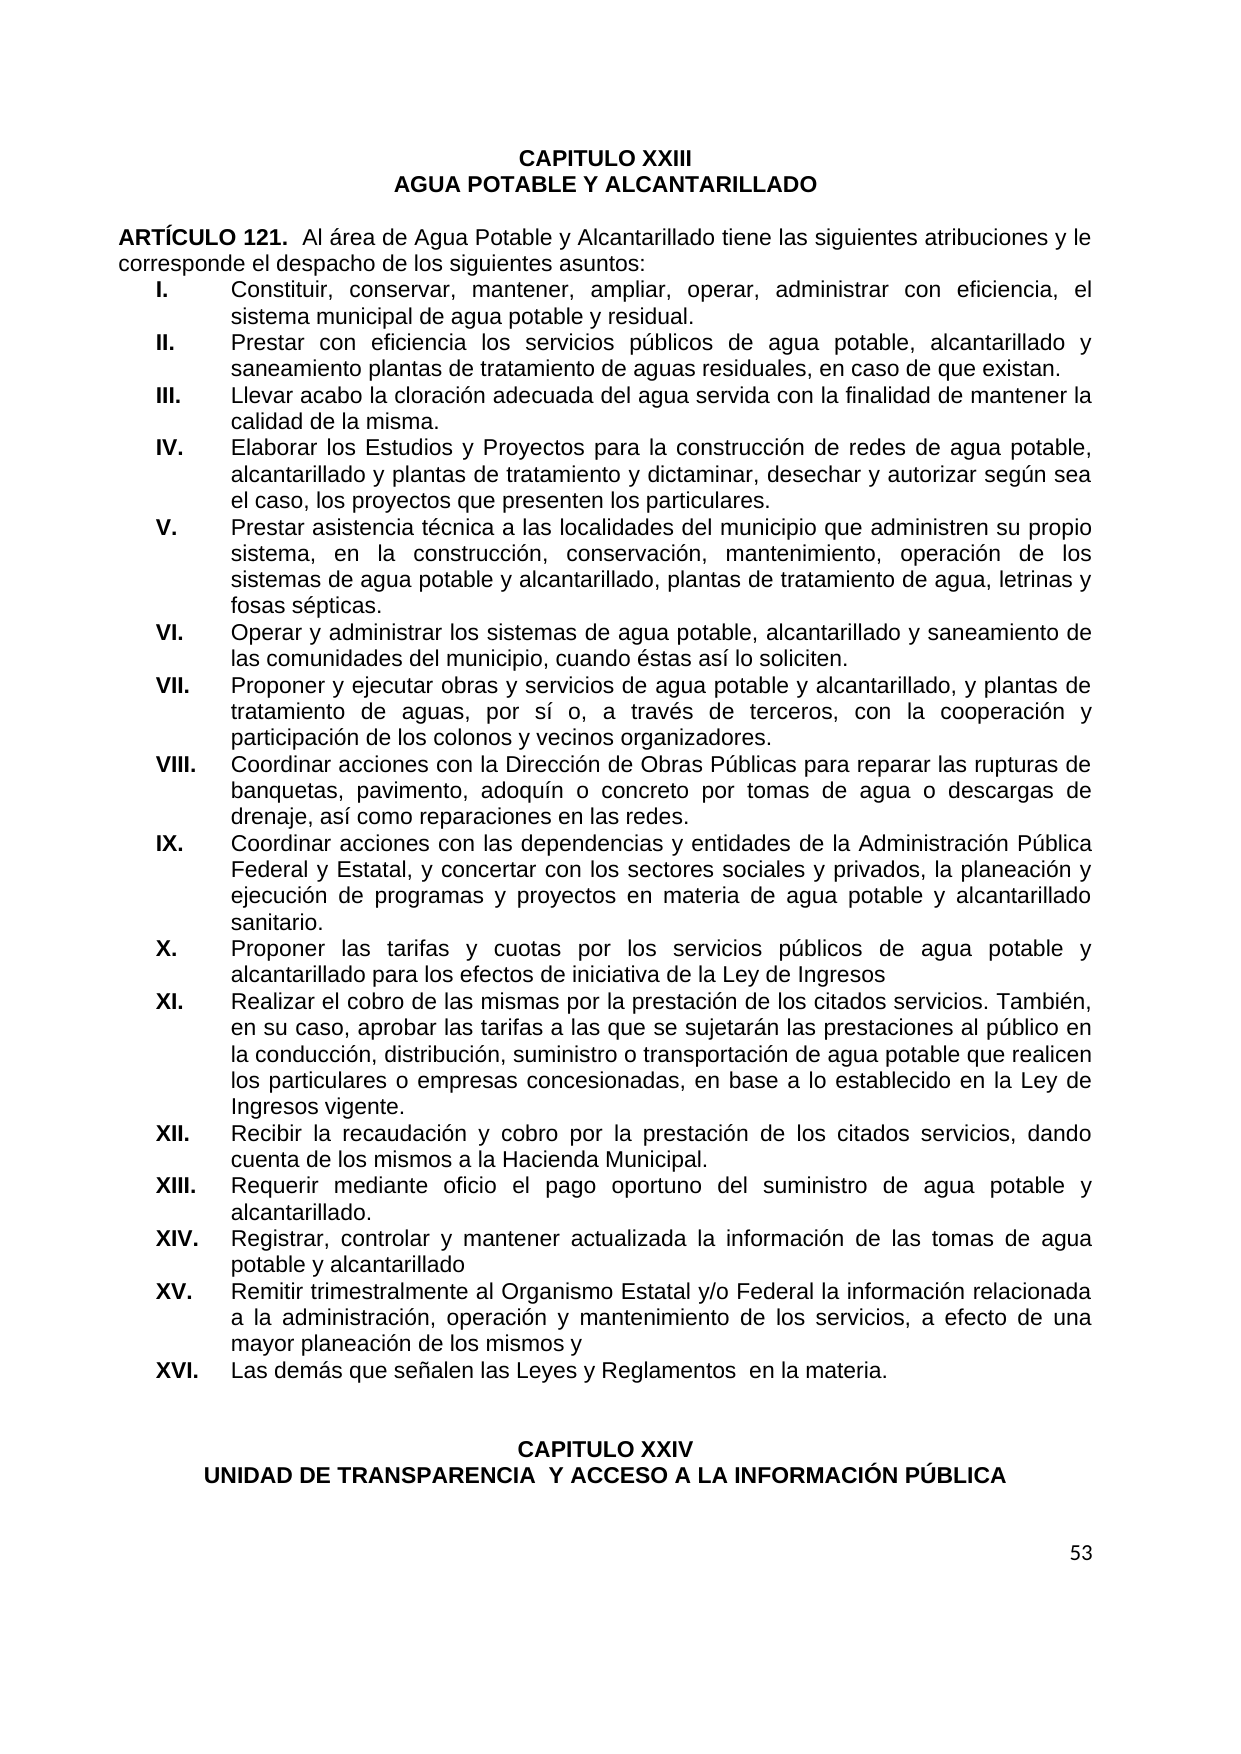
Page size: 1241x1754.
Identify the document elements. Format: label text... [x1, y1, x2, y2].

list Prestar asistencia técnica a las localidades del municipio que administren su propio sistema, en la construcción, conservación, mantenimiento, operación de los sistemas de agua potable y alcantarillado, plantas de tratamiento de agua, letrinas y fosas sépticas. [156, 513, 1092, 619]
list Constituir, conservar, mantener, ampliar, operar, administrar con eficiencia, el sistema municipal de agua potable y residual. [156, 276, 1092, 329]
list Remitir trimestralmente al Organismo Estatal y/o Federal la información relacionada a la administración, operación y mantenimiento de los servicios, a efecto de una mayor planeación de los mismos y [156, 1278, 1092, 1357]
list Recibir la recaudación y cobro por la prestación de los citados servicios, dando cuenta de los mismos a la Hacienda Municipal. [156, 1119, 1092, 1172]
text ARTÍCULO 121. Al área de Agua Potable y Alcantarillado tiene las siguientes atribuciones y le corresponde el despacho de los siguientes asuntos: [118, 223, 1092, 276]
list Operar y administrar los sistemas de agua potable, alcantarillado y saneamiento de las comunidades del municipio, cuando éstas así lo soliciten. [156, 619, 1092, 672]
text CAPITULO XXIII [118, 144, 1092, 171]
list Proponer y ejecutar obras y servicios de agua potable y alcantarillado, y plantas de tratamiento de aguas, por sí o, a través de terceros, con la cooperación y participación de los colonos y vecinos organizadores. [156, 672, 1092, 751]
list Registrar, controlar y mantener actualizada la información de las tomas de agua potable y alcantarillado [156, 1225, 1092, 1278]
list Proponer las tarifas y cuotas por los servicios públicos de agua potable y alcantarillado para los efectos de iniciativa de la Ley de Ingresos [156, 935, 1092, 988]
list Elaborar los Estudios y Proyectos para la construcción de redes de agua potable, alcantarillado y plantas de tratamiento y dictaminar, desechar y autorizar según sea el caso, los proyectos que presenten los particulares. [156, 434, 1092, 513]
list Llevar acabo la cloración adecuada del agua servida con la finalidad de mantener la calidad de la misma. [156, 382, 1092, 434]
list Requerir mediante oficio el pago oportuno del suministro de agua potable y alcantarillado. [156, 1172, 1092, 1225]
list Realizar el cobro de las mismas por la prestación de los citados servicios. También, en su caso, aprobar las tarifas a las que se sujetarán las prestaciones al público en la conducción, distribución, suministro o transportación de agua potable que realicen los particulares o empresas concesionadas, en base a lo establecido en la Ley de Ingresos vigente. [156, 988, 1092, 1119]
list Coordinar acciones con la Dirección de Obras Públicas para reparar las rupturas de banquetas, pavimento, adoquín o concreto por tomas de agua o descargas de drenaje, así como reparaciones en las redes. [156, 751, 1092, 830]
list Las demás que señalen las Leyes y Reglamentos en la materia. [156, 1357, 1092, 1383]
list Coordinar acciones con las dependencias y entidades de la Administración Pública Federal y Estatal, y concertar con los sectores sociales y privados, la planeación y ejecución de programas y proyectos en materia de agua potable y alcantarillado sanitario. [156, 830, 1092, 935]
text CAPITULO XXIV [118, 1436, 1092, 1462]
list Prestar con eficiencia los servicios públicos de agua potable, alcantarillado y saneamiento plantas de tratamiento de aguas residuales, en caso de que existan. [156, 329, 1092, 382]
text UNIDAD DE TRANSPARENCIA Y ACCESO A LA INFORMACIÓN PÚBLICA [118, 1462, 1092, 1488]
text AGUA POTABLE Y ALCANTARILLADO [118, 171, 1092, 197]
